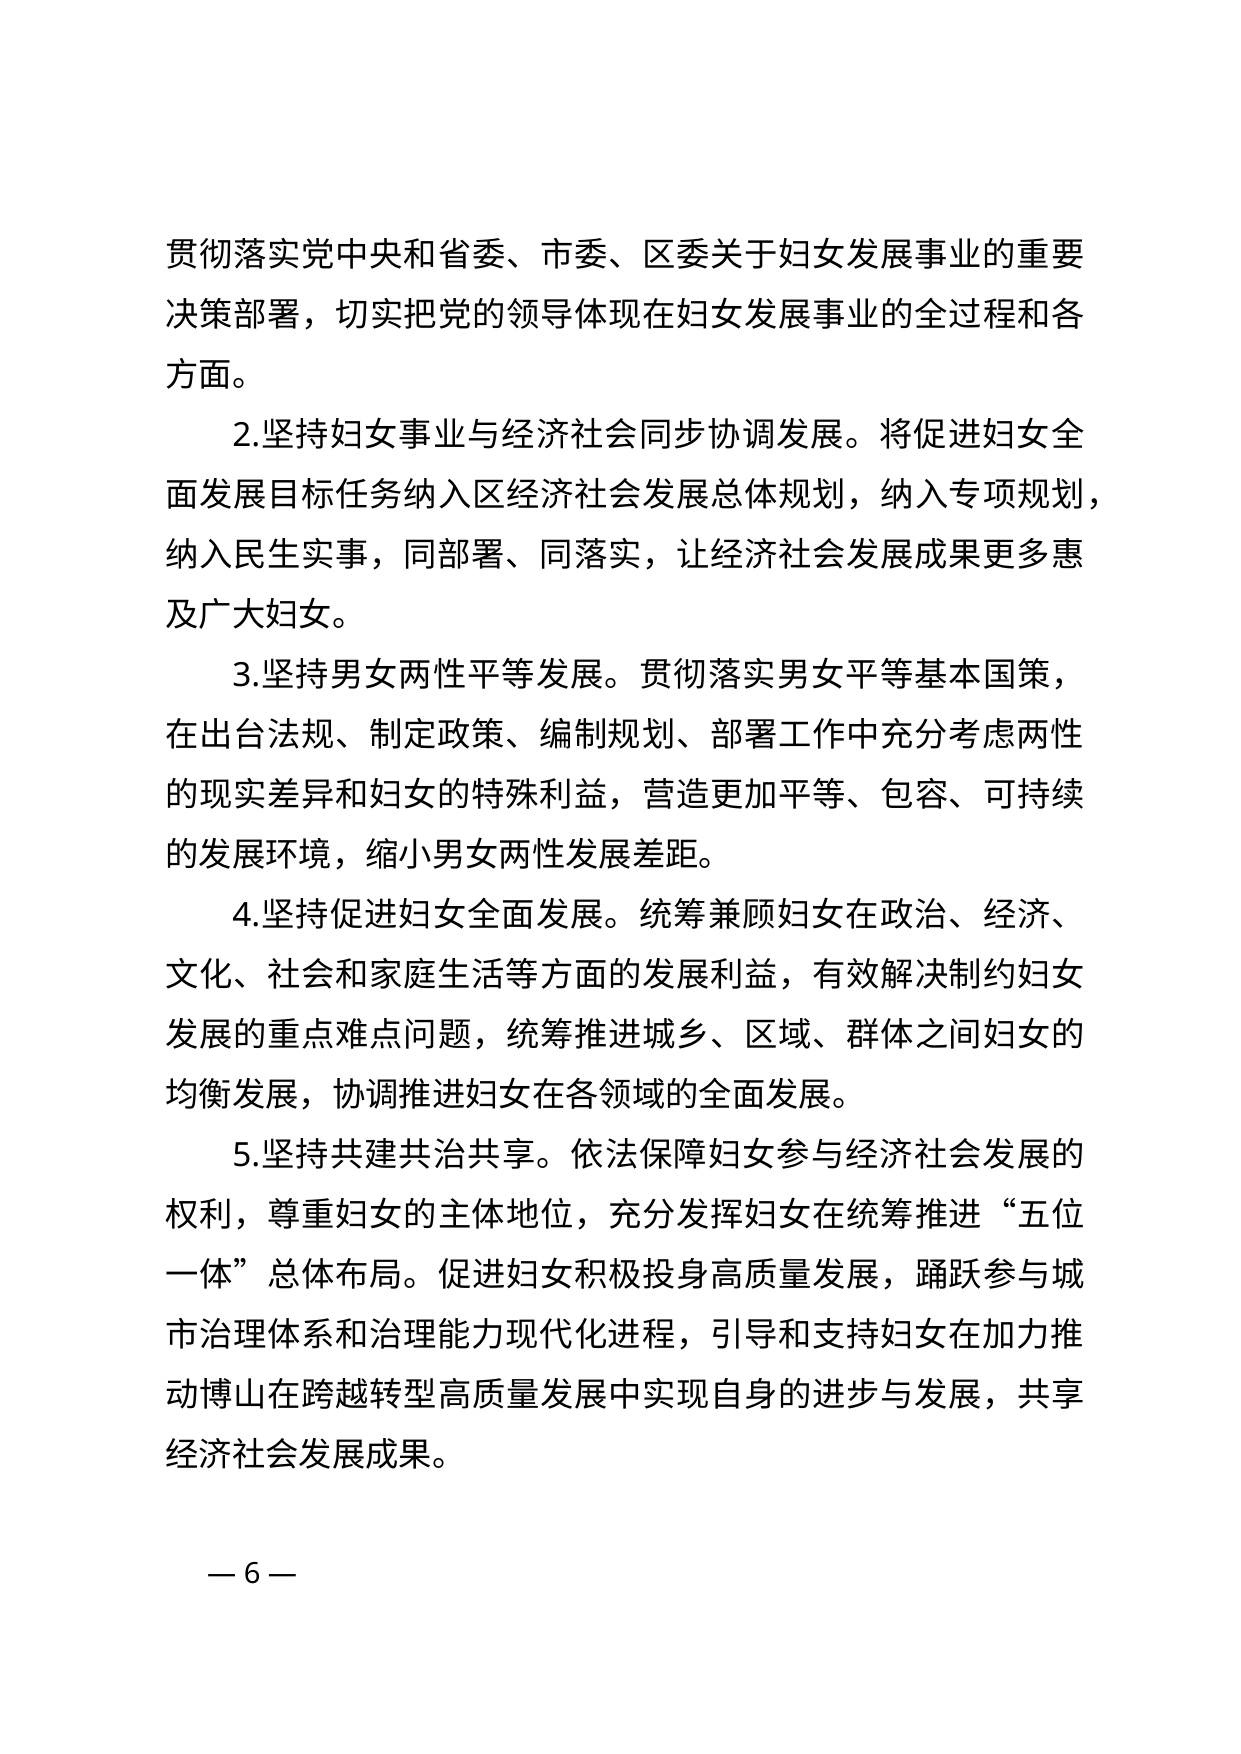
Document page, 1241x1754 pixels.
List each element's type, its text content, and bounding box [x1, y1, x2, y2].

text 5.坚持共建共治共享。依法保障妇女参与经济社会发展的权利，尊重妇女的主体地位，充分发挥妇女在统筹推进“五位一体”总体布局。促进妇女积极投身高质量发展，踊跃参与城市治理体系和治理能力现代化进程，引导和支持妇女在加力推动博山在跨越转型高质量发展中实现自身的进步与发展，共享经济社会发展成果。 [165, 1118, 1087, 1478]
text 2.坚持妇女事业与经济社会同步协调发展。将促进妇女全面发展目标任务纳入区经济社会发展总体规划，纳入专项规划，纳入民生实事，同部署、同落实，让经济社会发展成果更多惠及广大妇女。 [165, 398, 1087, 638]
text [165, 218, 1087, 398]
text 4.坚持促进妇女全面发展。统筹兼顾妇女在政治、经济、文化、社会和家庭生活等方面的发展利益，有效解决制约妇女发展的重点难点问题，统筹推进城乡、区域、群体之间妇女的均衡发展，协调推进妇女在各领域的全面发展。 [165, 878, 1087, 1118]
text 3.坚持男女两性平等发展。贯彻落实男女平等基本国策，在出台法规、制定政策、编制规划、部署工作中充分考虑两性的现实差异和妇女的特殊利益，营造更加平等、包容、可持续的发展环境，缩小男女两性发展差距。 [165, 638, 1087, 878]
